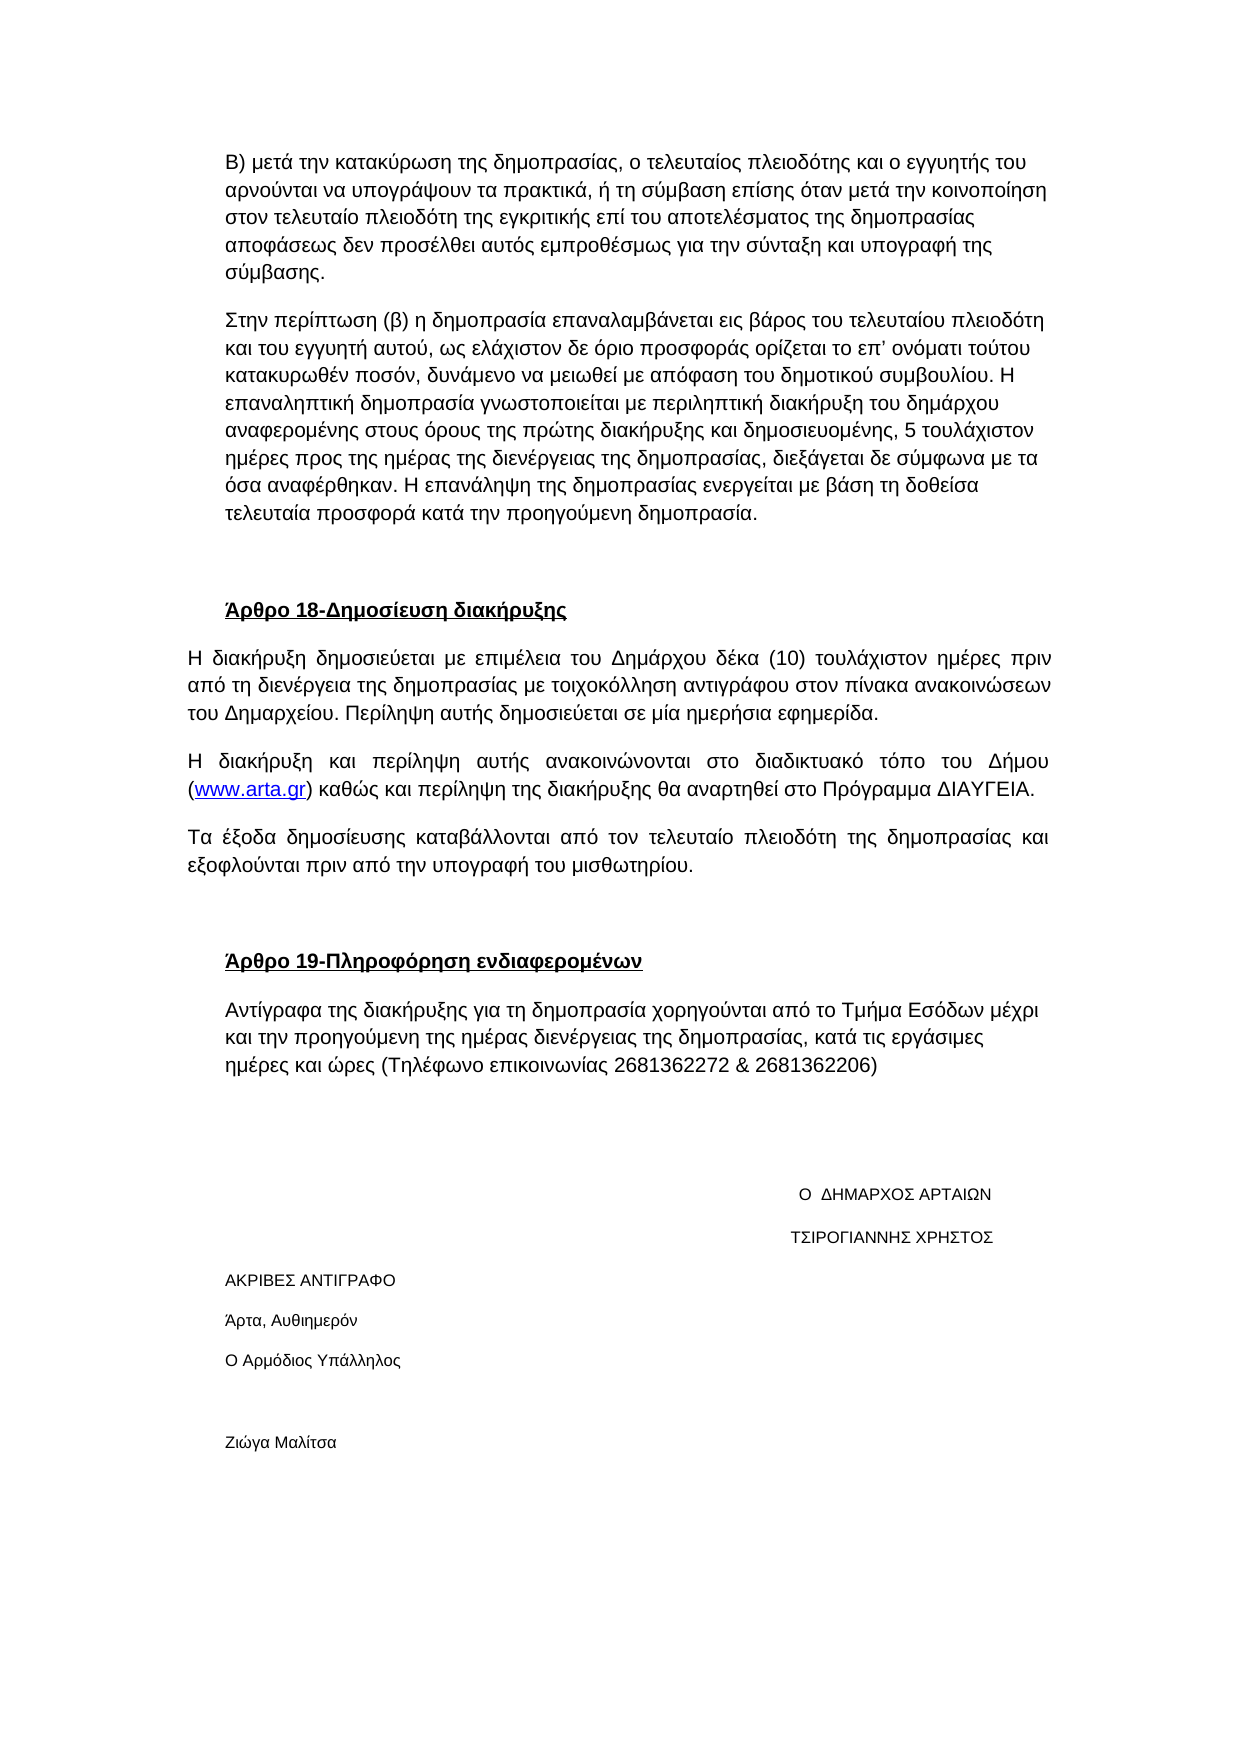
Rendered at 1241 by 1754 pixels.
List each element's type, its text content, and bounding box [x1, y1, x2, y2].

text Αντίγραφα της διακήρυξης για τη δημοπρασία χορηγούνται από το Τμήμα Εσόδων μέχρι και την προηγούμενη της ημέρας διενέργειας της δημοπρασίας, κατά τις εργάσιμες ημέρες και ώρες (Τηλέφωνο επικοινωνίας 2681362272 & 2681362206) [225, 997, 1053, 1076]
text ΤΣΙΡΟΓΙΑΝΝΗΣ ΧΡΗΣΤΟΣ [225, 1227, 1053, 1247]
text Στην περίπτωση (β) η δημοπρασία επαναλαμβάνεται εις βάρος του τελευταίου πλειοδότη και του εγγυητή αυτού, ως ελάχιστον δε όριο προσφοράς ορίζεται το επ’ ονόματι τούτου κατακυρωθέν ποσόν, δυνάμενο να μειωθεί με απόφαση του δημοτικού συμβουλίου. Η επαναληπτική δημοπρασία γνωστοποιείται με περιληπτική διακήρυξη του δημάρχου αναφερομένης στους όρους της πρώτης διακήρυξης και δημοσιευομένης, 5 τουλάχιστον ημέρες προς της ημέρας της διενέργειας της δημοπρασίας, διεξάγεται δε σύμφωνα με τα όσα αναφέρθηκαν. Η επανάληψη της δημοπρασίας ενεργείται με βάση τη δοθείσα τελευταία προσφορά κατά την προηγούμενη δημοπρασία. [225, 308, 1053, 525]
text Ο ΔΗΜΑΡΧΟΣ ΑΡΤΑΙΩΝ [225, 1154, 1053, 1204]
text Τα έξοδα δημοσίευσης καταβάλλονται από τον τελευταίο πλειοδότη της δημοπρασίας και εξοφλούνται πριν από την υπογραφή του μισθωτηρίου. [187, 825, 1050, 876]
text Η διακήρυξη δημοσιεύεται με επιμέλεια του Δημάρχου δέκα (10) τουλάχιστον ημέρες πριν από τη διενέργεια της δημοπρασίας με τοιχοκόλληση αντιγράφου στον πίνακα ανακοινώσεων του Δημαρχείου. Περίληψη αυτής δημοσιεύεται σε μία ημερήσια εφημερίδα. [187, 646, 1053, 725]
text Άρθρο 19-Πληροφόρηση ενδιαφερομένων [225, 949, 1053, 973]
text Άρθρο 18-Δημοσίευση διακήρυξης [225, 597, 1053, 621]
text Ο Αρμόδιος Υπάλληλος [225, 1350, 1053, 1369]
text Β) μετά την κατακύρωση της δημοπρασίας, ο τελευταίος πλειοδότης και ο εγγυητής του αρνούνται να υπογράψουν τα πρακτικά, ή τη σύμβαση επίσης όταν μετά την κοινοποίηση στον τελευταίο πλειοδότη της εγκριτικής επί του αποτελέσματος της δημοπρασίας αποφάσεως δεν προσέλθει αυτός εμπροθέσμως για την σύνταξη και υπογραφή της σύμβασης. [225, 150, 1053, 284]
text Ζιώγα Μαλίτσα [225, 1433, 1053, 1452]
text Η διακήρυξη και περίληψη αυτής ανακοινώνονται στο διαδικτυακό τόπο του Δήμου (www.arta.gr) καθώς και περίληψη της διακήρυξης θα αναρτηθεί στο Πρόγραμμα ΔΙΑΥΓΕΙΑ. [187, 749, 1050, 801]
text Άρτα, Αυθιημερόν [225, 1310, 1053, 1329]
text ΑΚΡΙΒΕΣ ΑΝΤΙΓΡΑΦΟ [225, 1270, 1053, 1289]
